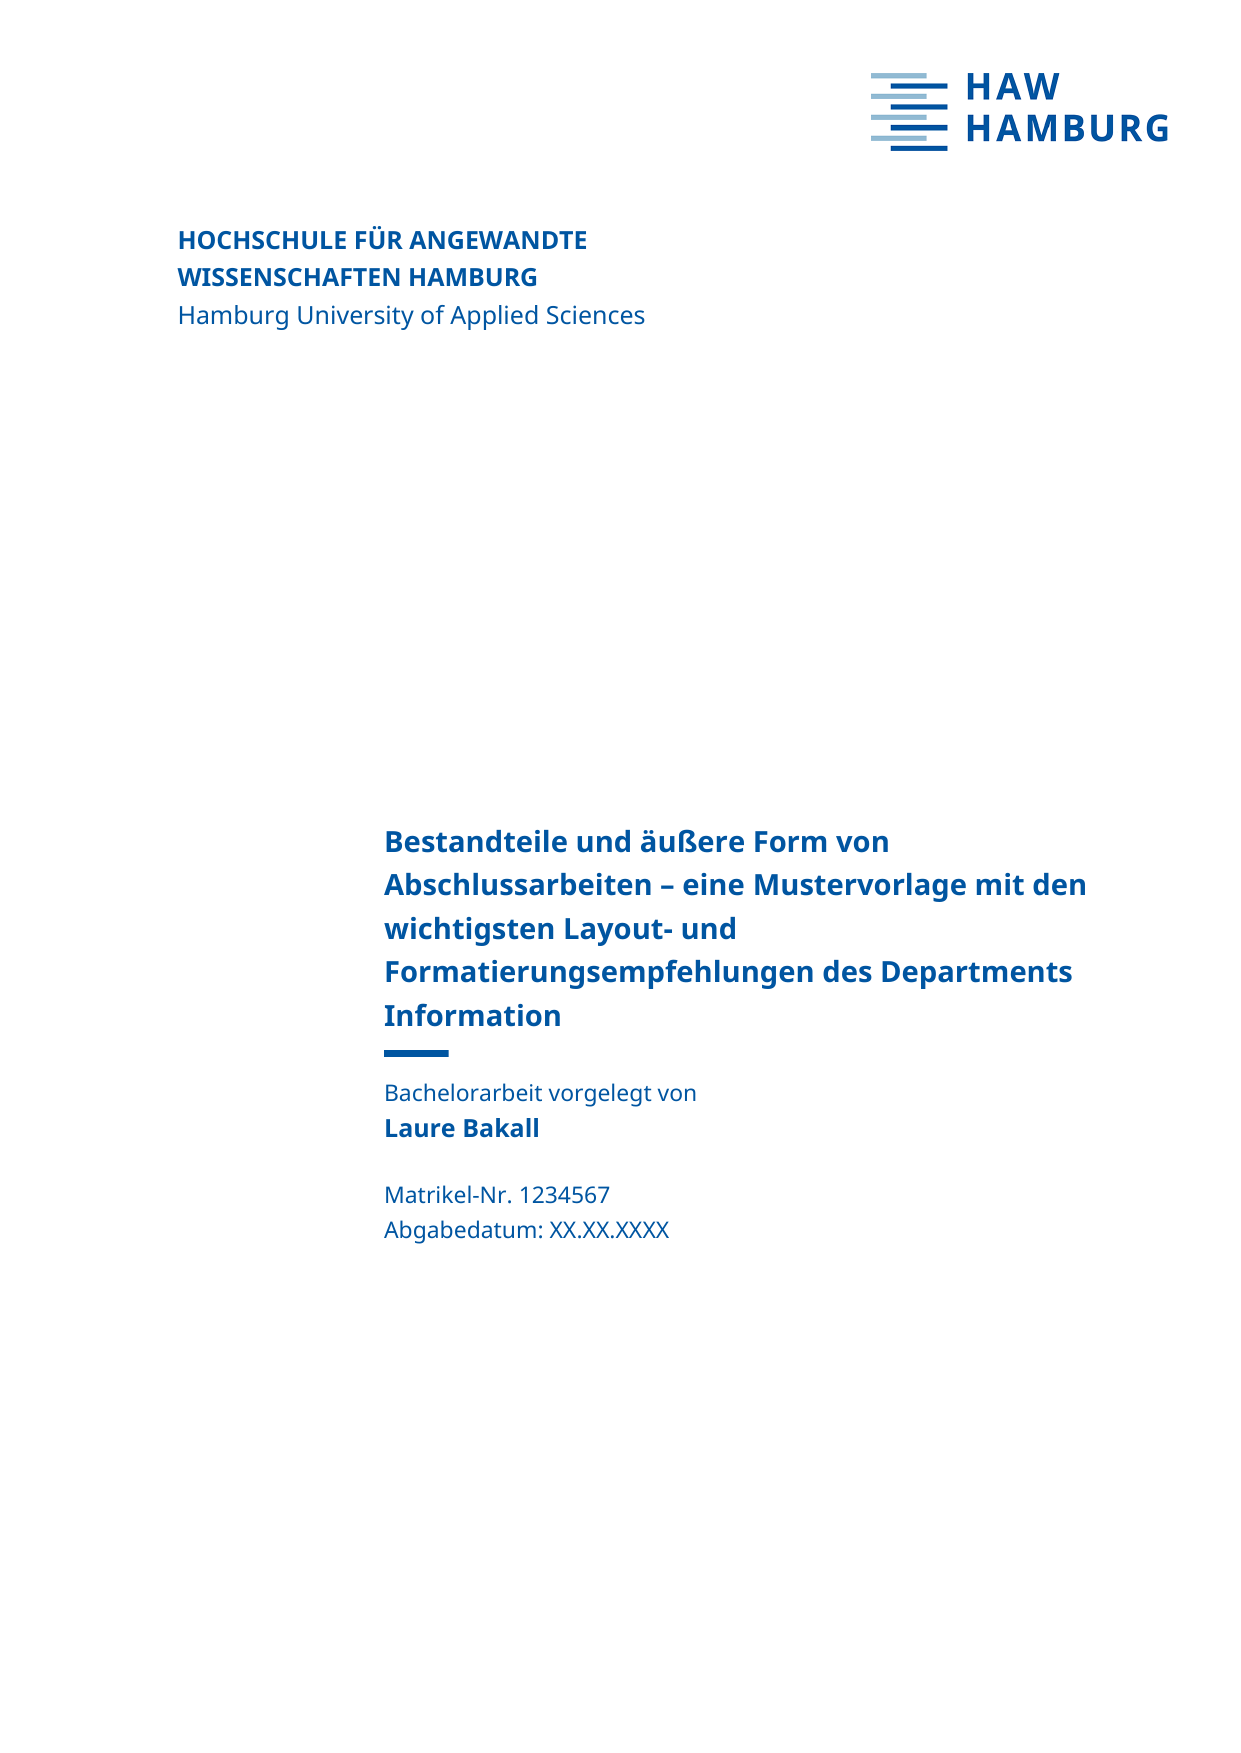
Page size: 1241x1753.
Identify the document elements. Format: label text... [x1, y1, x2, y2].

text Bestandteile und äußere Form von [384, 821, 1108, 861]
text HOCHSCHULE FÜR ANGEWANDTE [177, 222, 1108, 257]
text WISSENSCHAFTEN HAMBURG [177, 260, 1108, 294]
text Laure Bakall [384, 1111, 1108, 1176]
text Hamburg University of Applied Sciences [177, 297, 1108, 331]
text Bachelorarbeit vorgelegt von [384, 1076, 1108, 1108]
text Matrikel-Nr. 1234567 Abgabedatum: XX.XX.XXXX [384, 1179, 1108, 1245]
text Abschlussarbeiten – eine Mustervorlage mit den wichtigsten Layout- und Formatierungsempfehlungen des Departments Information [384, 864, 1108, 1035]
picture [871, 73, 1168, 151]
